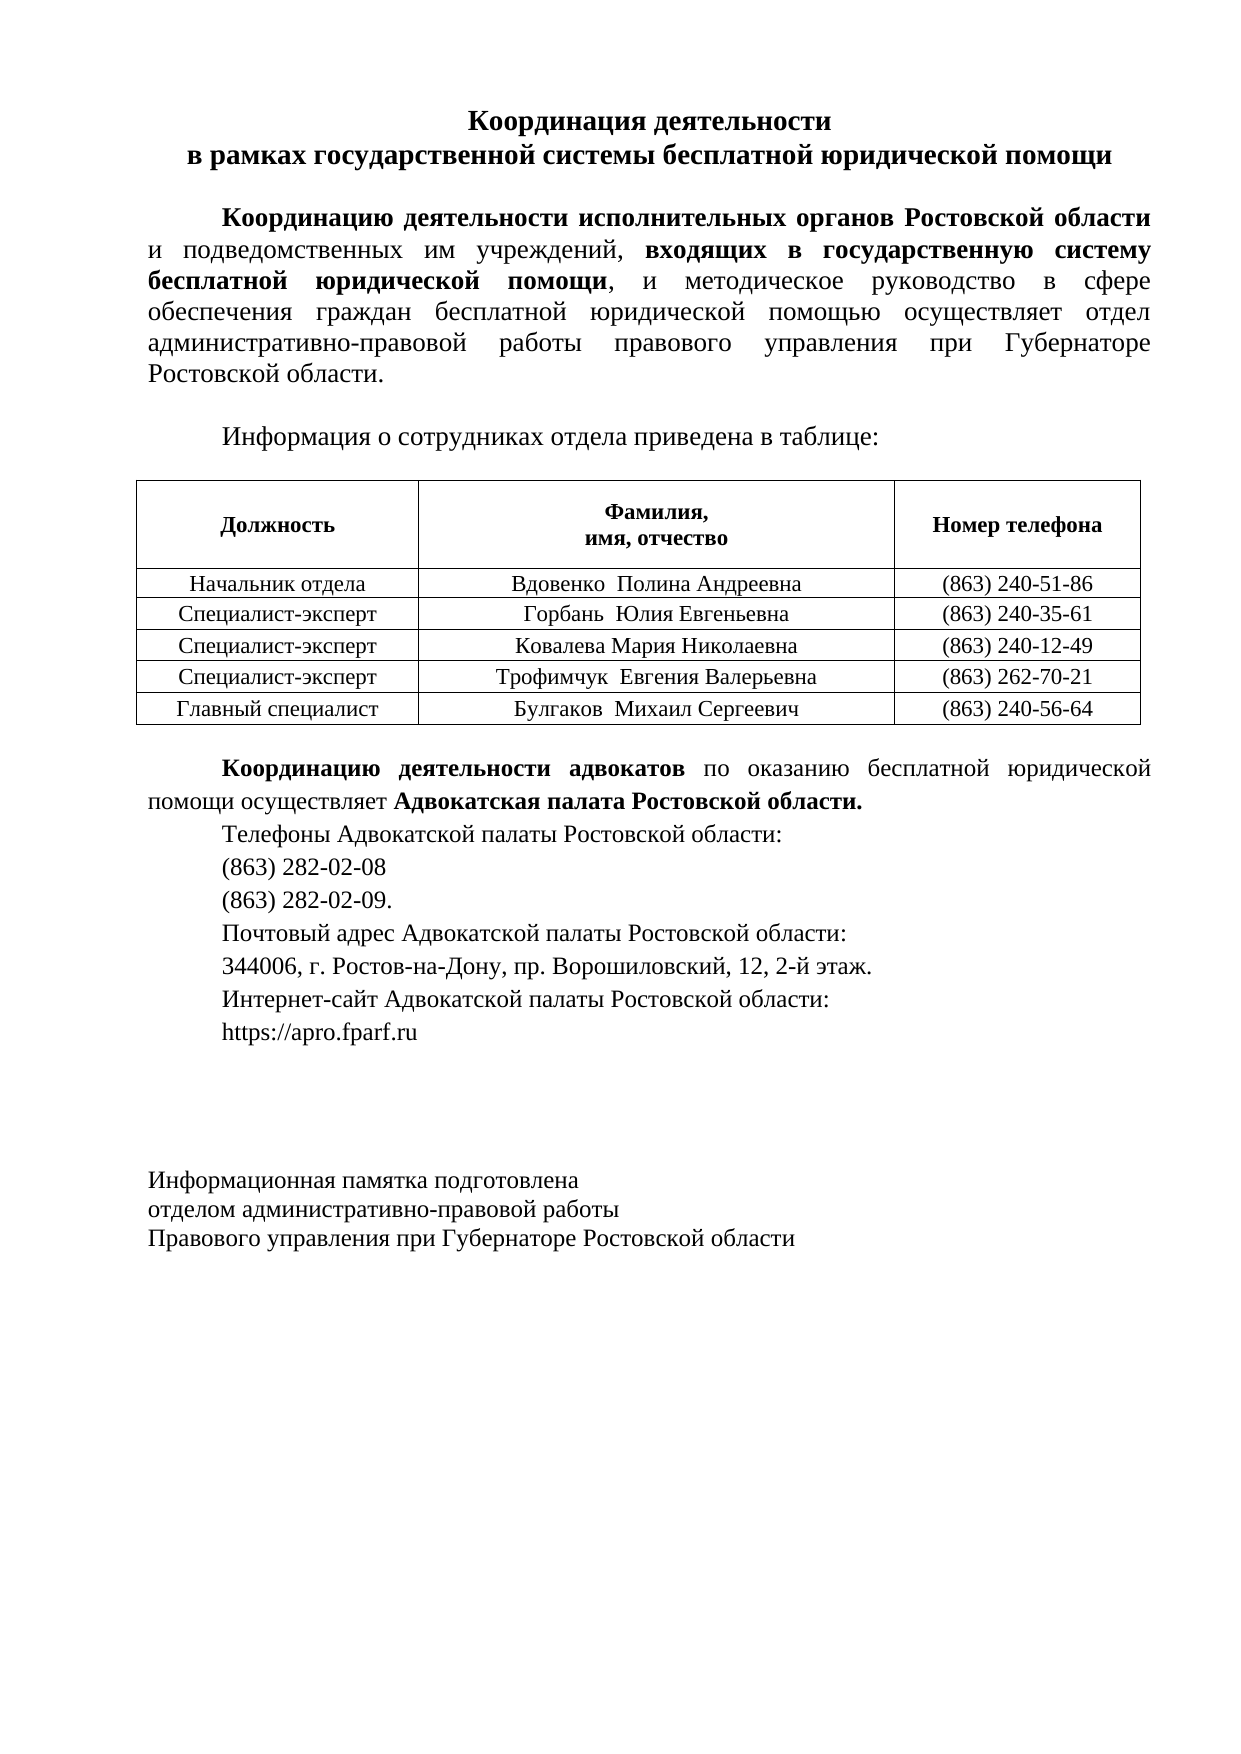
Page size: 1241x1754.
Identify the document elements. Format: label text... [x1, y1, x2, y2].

text Почтовый адрес Адвокатской палаты Ростовской области: [148, 918, 1152, 947]
text (863) 282-02-08 [148, 852, 1152, 881]
table_cell Главный специалист [137, 693, 418, 723]
text Информационная памятка подготовлена [148, 1166, 1152, 1194]
text Информация о сотрудниках отдела приведена в таблице: [148, 419, 1152, 451]
table_cell (863) 240-56-64 [895, 693, 1140, 723]
text Телефоны Адвокатской палаты Ростовской области: [148, 819, 1152, 848]
table_cell Булгаков Михаил Сергеевич [419, 693, 894, 723]
table_cell (863) 240-51-86 [895, 569, 1140, 597]
table_cell Вдовенко Полина Андреевна [419, 569, 894, 597]
text в рамках государственной системы бесплатной юридической помощи [148, 137, 1152, 170]
table_cell Трофимчук Евгения Валерьевна [419, 661, 894, 692]
table_cell (863) 240-35-61 [895, 598, 1140, 628]
table_cell Начальник отдела [137, 569, 418, 597]
text https://apro.fparf.ru [148, 1017, 1152, 1046]
text 344006, г. Ростов-на-Дону, пр. Ворошиловский, 12, 2-й этаж. [148, 951, 1152, 980]
text отделом административно-правовой работы [148, 1194, 1152, 1223]
text Координацию деятельности адвокатов по оказанию бесплатной юридической помощи осуществляет Адвокатская палата Ростовской области. [148, 753, 1152, 815]
table_cell Специалист-эксперт [137, 598, 418, 628]
table_header Номер телефона [895, 481, 1140, 568]
table_cell (863) 240-12-49 [895, 630, 1140, 660]
text Правового управления при Губернаторе Ростовской области [148, 1223, 1152, 1252]
text Координацию деятельности исполнительных органов Ростовской области и подведомственных им учреждений, входящих в государственную систему бесплатной юридической помощи, и методическое руководство в сфере обеспечения граждан бесплатной юридической помощью осуществляет отдел административно-правовой работы правового управления при Губернаторе Ростовской области. [148, 202, 1152, 388]
table_cell Специалист-эксперт [137, 661, 418, 692]
text Координация деятельности [148, 103, 1152, 137]
table_header Фамилия, имя, отчество [419, 481, 894, 568]
table_header Должность [137, 481, 418, 568]
table_cell Ковалева Мария Николаевна [419, 630, 894, 660]
table_cell Горбань Юлия Евгеньевна [419, 598, 894, 628]
text Интернет-сайт Адвокатской палаты Ростовской области: [148, 984, 1152, 1013]
table_cell Специалист-эксперт [137, 630, 418, 660]
table_cell (863) 262-70-21 [895, 661, 1140, 692]
text (863) 282-02-09. [148, 885, 1152, 914]
